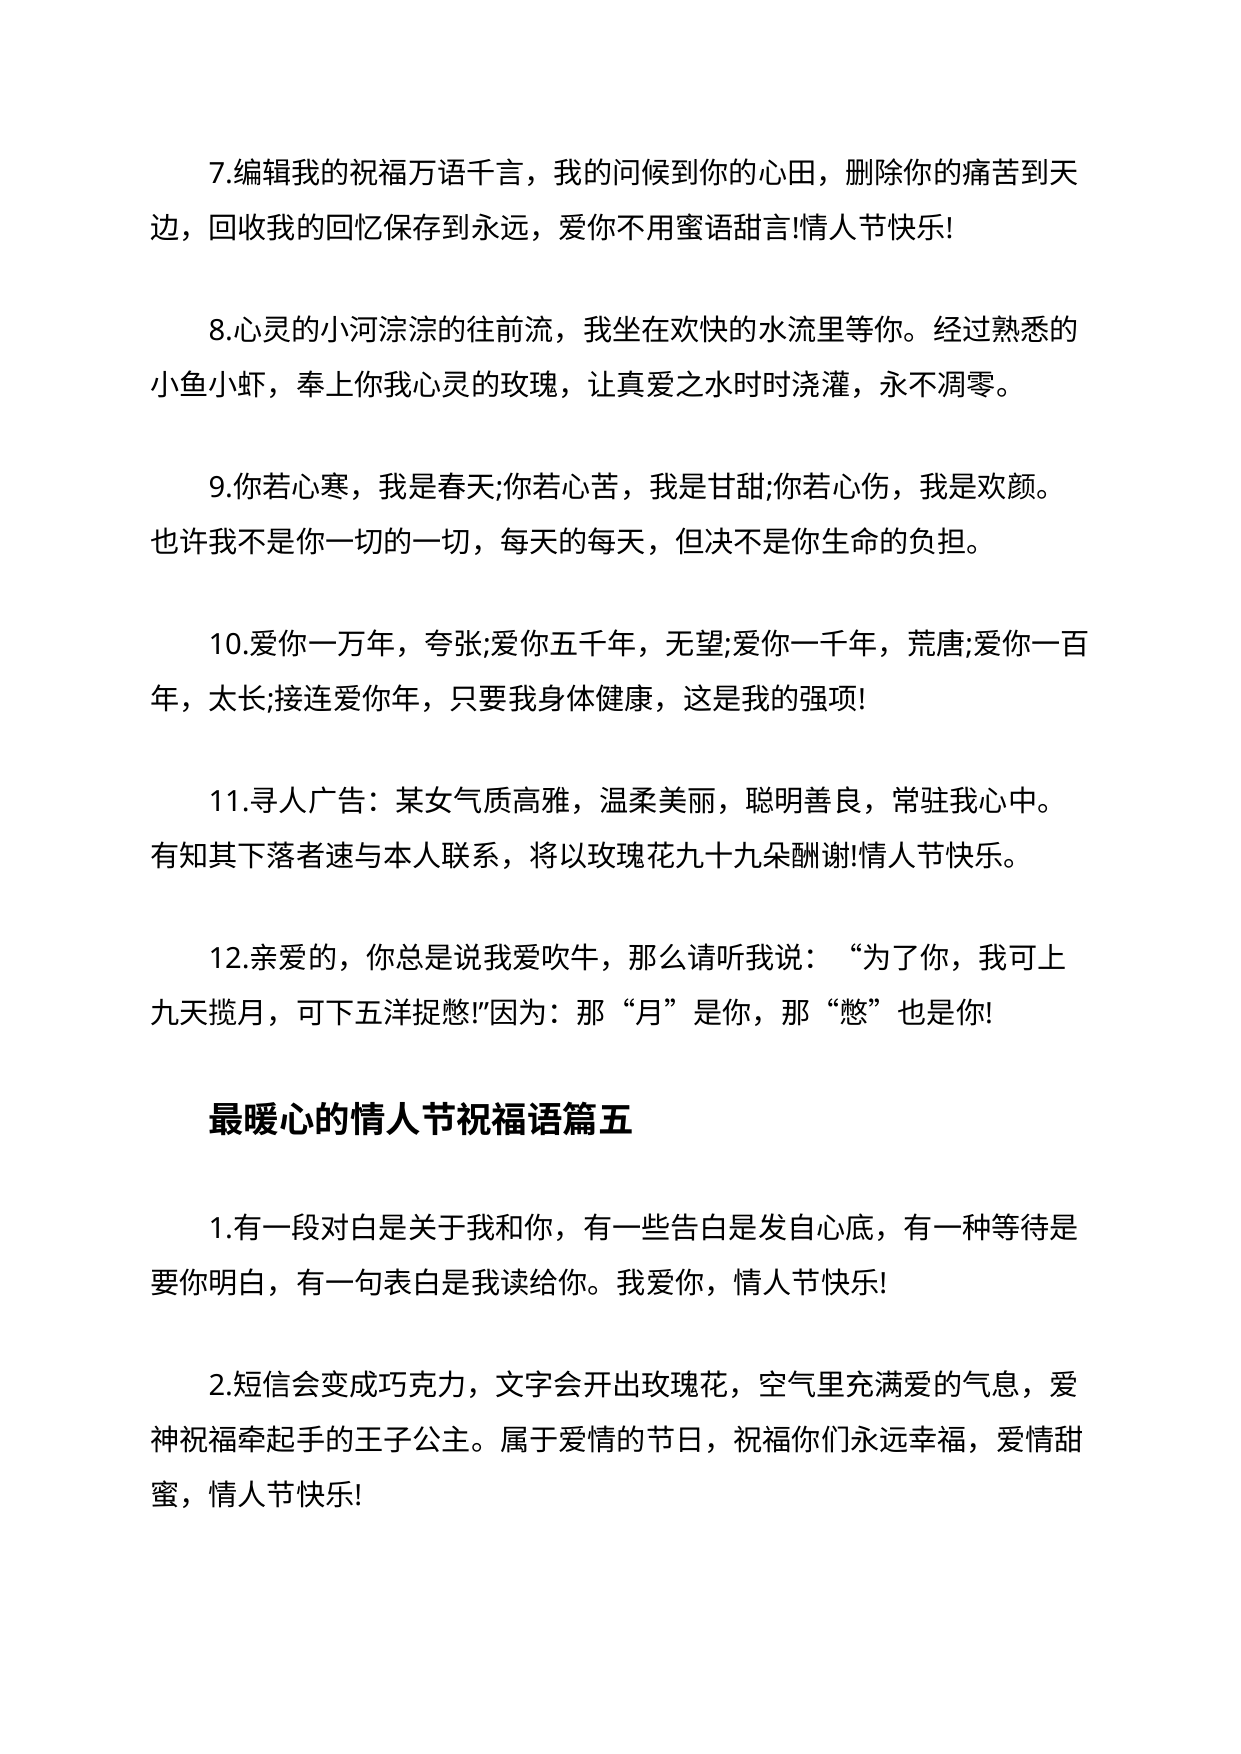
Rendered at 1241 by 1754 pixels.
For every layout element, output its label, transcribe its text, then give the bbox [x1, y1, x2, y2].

text 1.有一段对白是关于我和你，有一些告白是发自心底，有一种等待是要你明白，有一句表白是我读给你。我爱你，情人节快乐! [150, 1205, 1090, 1302]
text 最暖心的情人节祝福语篇五 [150, 1091, 1090, 1143]
text 2.短信会变成巧克力，文字会开出玫瑰花，空气里充满爱的气息，爱神祝福牵起手的王子公主。属于爱情的节日，祝福你们永远幸福，爱情甜蜜，情人节快乐! [150, 1362, 1090, 1514]
text 9.你若心寒，我是春天;你若心苦，我是甘甜;你若心伤，我是欢颜。也许我不是你一切的一切，每天的每天，但决不是你生命的负担。 [150, 464, 1090, 561]
text 11.寻人广告：某女气质高雅，温柔美丽，聪明善良，常驻我心中。有知其下落者速与本人联系，将以玫瑰花九十九朵酬谢!情人节快乐。 [150, 777, 1090, 875]
text 7.编辑我的祝福万语千言，我的问候到你的心田，删除你的痛苦到天边，回收我的回忆保存到永远，爱你不用蜜语甜言!情人节快乐! [150, 150, 1090, 247]
text 10.爱你一万年，夸张;爱你五千年，无望;爱你一千年，荒唐;爱你一百年，太长;接连爱你年，只要我身体健康，这是我的强项! [150, 621, 1090, 718]
text 8.心灵的小河淙淙的往前流，我坐在欢快的水流里等你。经过熟悉的小鱼小虾，奉上你我心灵的玫瑰，让真爱之水时时浇灌，永不凋零。 [150, 307, 1090, 404]
text 12.亲爱的，你总是说我爱吹牛，那么请听我说：“为了你，我可上九天揽月，可下五洋捉憋!”因为：那“月”是你，那“憋”也是你! [150, 934, 1090, 1032]
